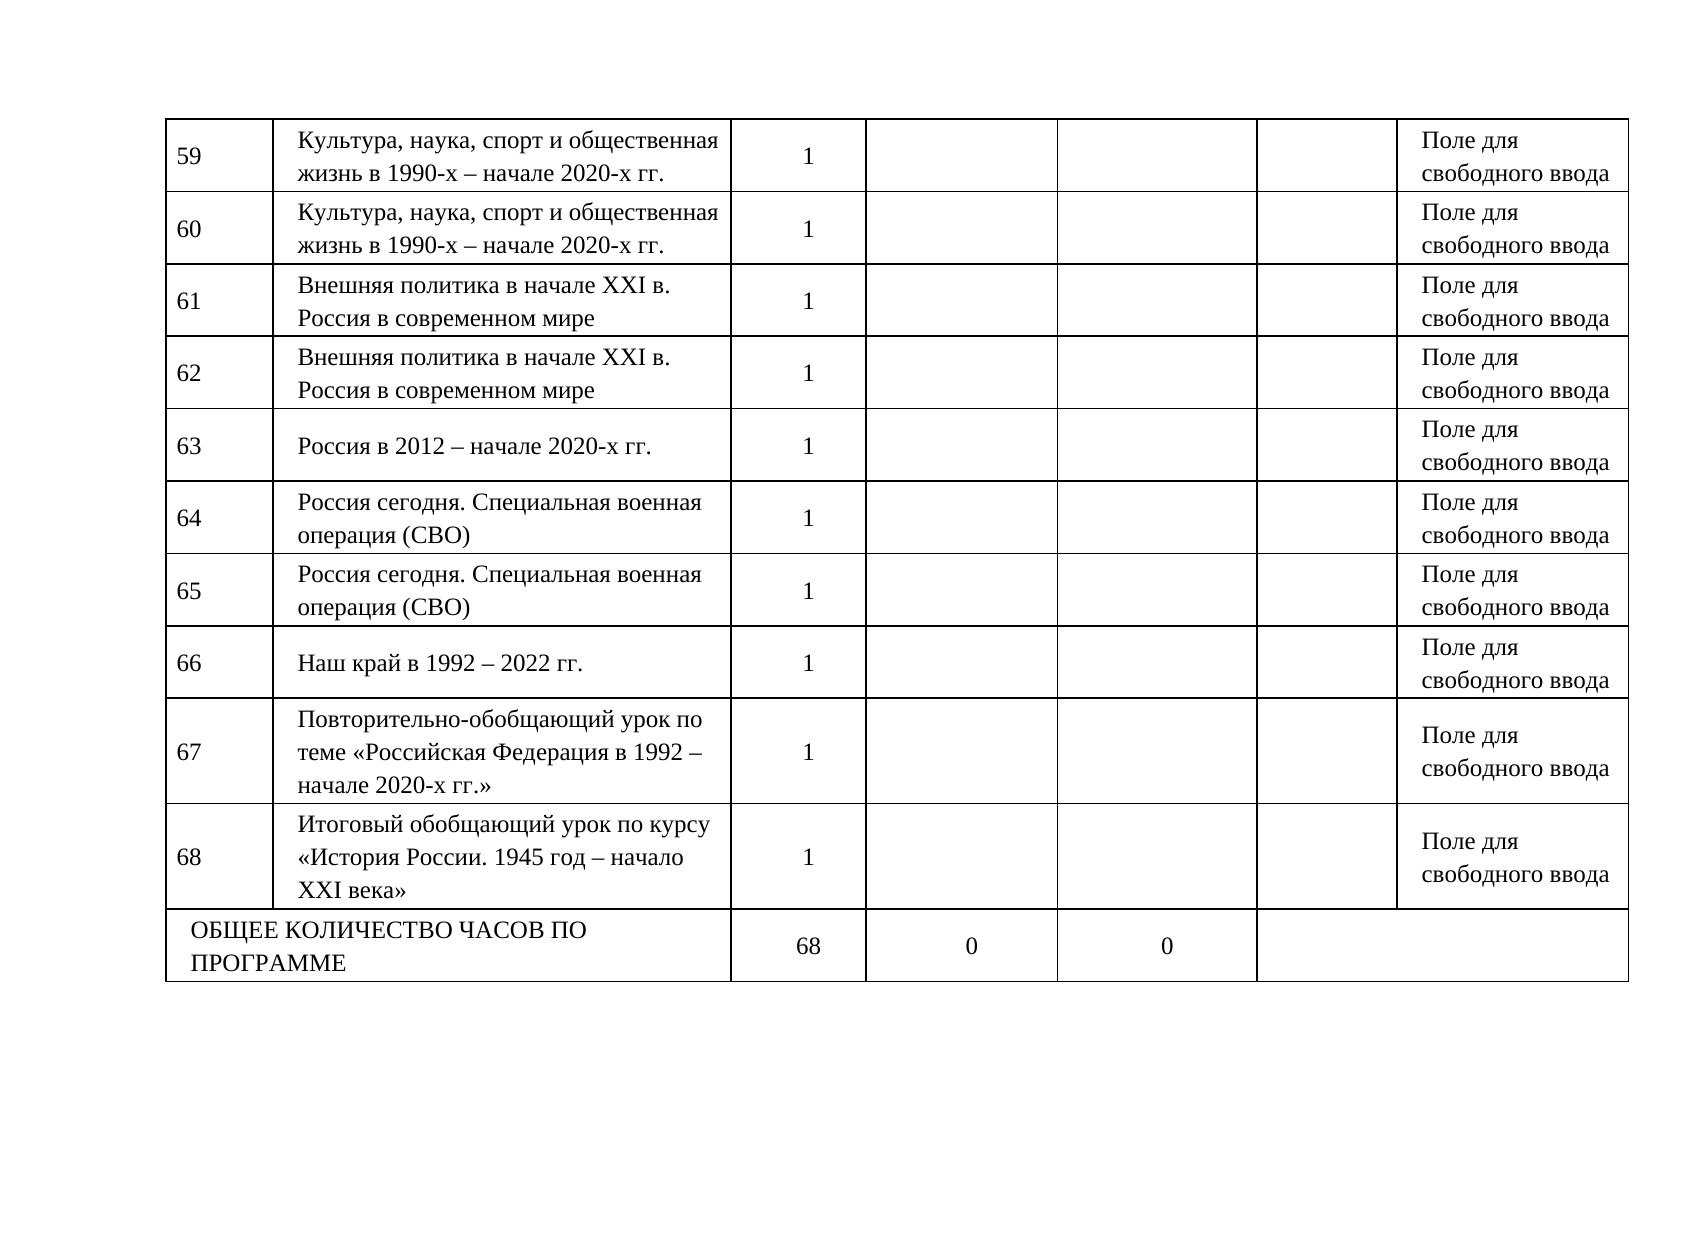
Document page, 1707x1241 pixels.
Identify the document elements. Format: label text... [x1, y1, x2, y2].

table_cell [1258, 804, 1396, 908]
table_cell [867, 627, 1057, 697]
table_cell Поле для свободного ввода [1398, 265, 1628, 335]
table_cell [1258, 192, 1396, 263]
table_cell 59 [167, 120, 272, 191]
table_cell [1058, 337, 1256, 408]
table_cell 65 [167, 554, 272, 625]
table_cell [867, 265, 1057, 335]
table_cell ОБЩЕЕ КОЛИЧЕСТВО ЧАСОВ ПО ПРОГРАММЕ [167, 910, 730, 981]
table_cell 0 [867, 910, 1057, 981]
table_cell [1058, 409, 1256, 480]
table_cell [867, 699, 1057, 803]
table_cell [1258, 627, 1396, 697]
table_cell [1058, 804, 1256, 908]
table_cell [1258, 265, 1396, 335]
table_cell Поле для свободного ввода [1398, 409, 1628, 480]
table_cell [1258, 699, 1396, 803]
table_cell Итоговый обобщающий урок по курсу «История России. 1945 год – начало ХХI века» [274, 804, 730, 908]
table_cell Поле для свободного ввода [1398, 337, 1628, 408]
table_cell 60 [167, 192, 272, 263]
table_cell 1 [732, 265, 865, 335]
table_cell [1258, 554, 1396, 625]
table_cell Поле для свободного ввода [1398, 627, 1628, 697]
table_cell [867, 409, 1057, 480]
table_cell 68 [167, 804, 272, 908]
table_cell Повторительно-обобщающий урок по теме «Российская Федерация в 1992 – начале 2020-х гг.» [274, 699, 730, 803]
table_cell 1 [732, 409, 865, 480]
table_cell [1058, 627, 1256, 697]
table_cell Россия в 2012 – начале 2020-х гг. [274, 409, 730, 480]
table_cell [1058, 554, 1256, 625]
table_cell 67 [167, 699, 272, 803]
table_cell 1 [732, 627, 865, 697]
table_cell [1058, 120, 1256, 191]
table_cell [1258, 337, 1396, 408]
table_cell 63 [167, 409, 272, 480]
table_cell 1 [732, 337, 865, 408]
table_cell [1258, 409, 1396, 480]
table_cell Поле для свободного ввода [1398, 804, 1628, 908]
table_cell Поле для свободного ввода [1398, 192, 1628, 263]
table_cell Россия сегодня. Специальная военная операция (СВО) [274, 554, 730, 625]
table_cell [867, 554, 1057, 625]
table_cell [1258, 910, 1628, 981]
table_cell Наш край в 1992 – 2022 гг. [274, 627, 730, 697]
table_cell [1058, 192, 1256, 263]
table_cell 1 [732, 482, 865, 552]
table_cell [1058, 265, 1256, 335]
table_cell 62 [167, 337, 272, 408]
table_cell [867, 120, 1057, 191]
table_cell 61 [167, 265, 272, 335]
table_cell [1398, 120, 1628, 191]
table_cell [867, 192, 1057, 263]
table_cell 1 [732, 192, 865, 263]
table_cell 1 [732, 554, 865, 625]
table_cell 1 [732, 120, 865, 191]
table_cell Внешняя политика в начале ХХI в. Россия в современном мире [274, 337, 730, 408]
table_cell [1258, 482, 1396, 552]
table_cell Поле для свободного ввода [1398, 699, 1628, 803]
table_cell [1258, 120, 1396, 191]
table_cell 0 [1058, 910, 1256, 981]
table_cell 68 [732, 910, 865, 981]
table_cell [1058, 482, 1256, 552]
table_cell 1 [732, 804, 865, 908]
table_cell [1058, 699, 1256, 803]
table_cell Культура, наука, спорт и общественная жизнь в 1990-х – начале 2020-х гг. [274, 120, 730, 191]
table_cell 66 [167, 627, 272, 697]
table_cell [867, 337, 1057, 408]
table_cell Поле для свободного ввода [1398, 482, 1628, 552]
table_cell Культура, наука, спорт и общественная жизнь в 1990-х – начале 2020-х гг. [274, 192, 730, 263]
table_cell Поле для свободного ввода [1398, 554, 1628, 625]
table_cell [867, 804, 1057, 908]
table_cell 64 [167, 482, 272, 552]
table_cell Внешняя политика в начале ХХI в. Россия в современном мире [274, 265, 730, 335]
table_cell [867, 482, 1057, 552]
table_cell Россия сегодня. Специальная военная операция (СВО) [274, 482, 730, 552]
table_cell 1 [732, 699, 865, 803]
